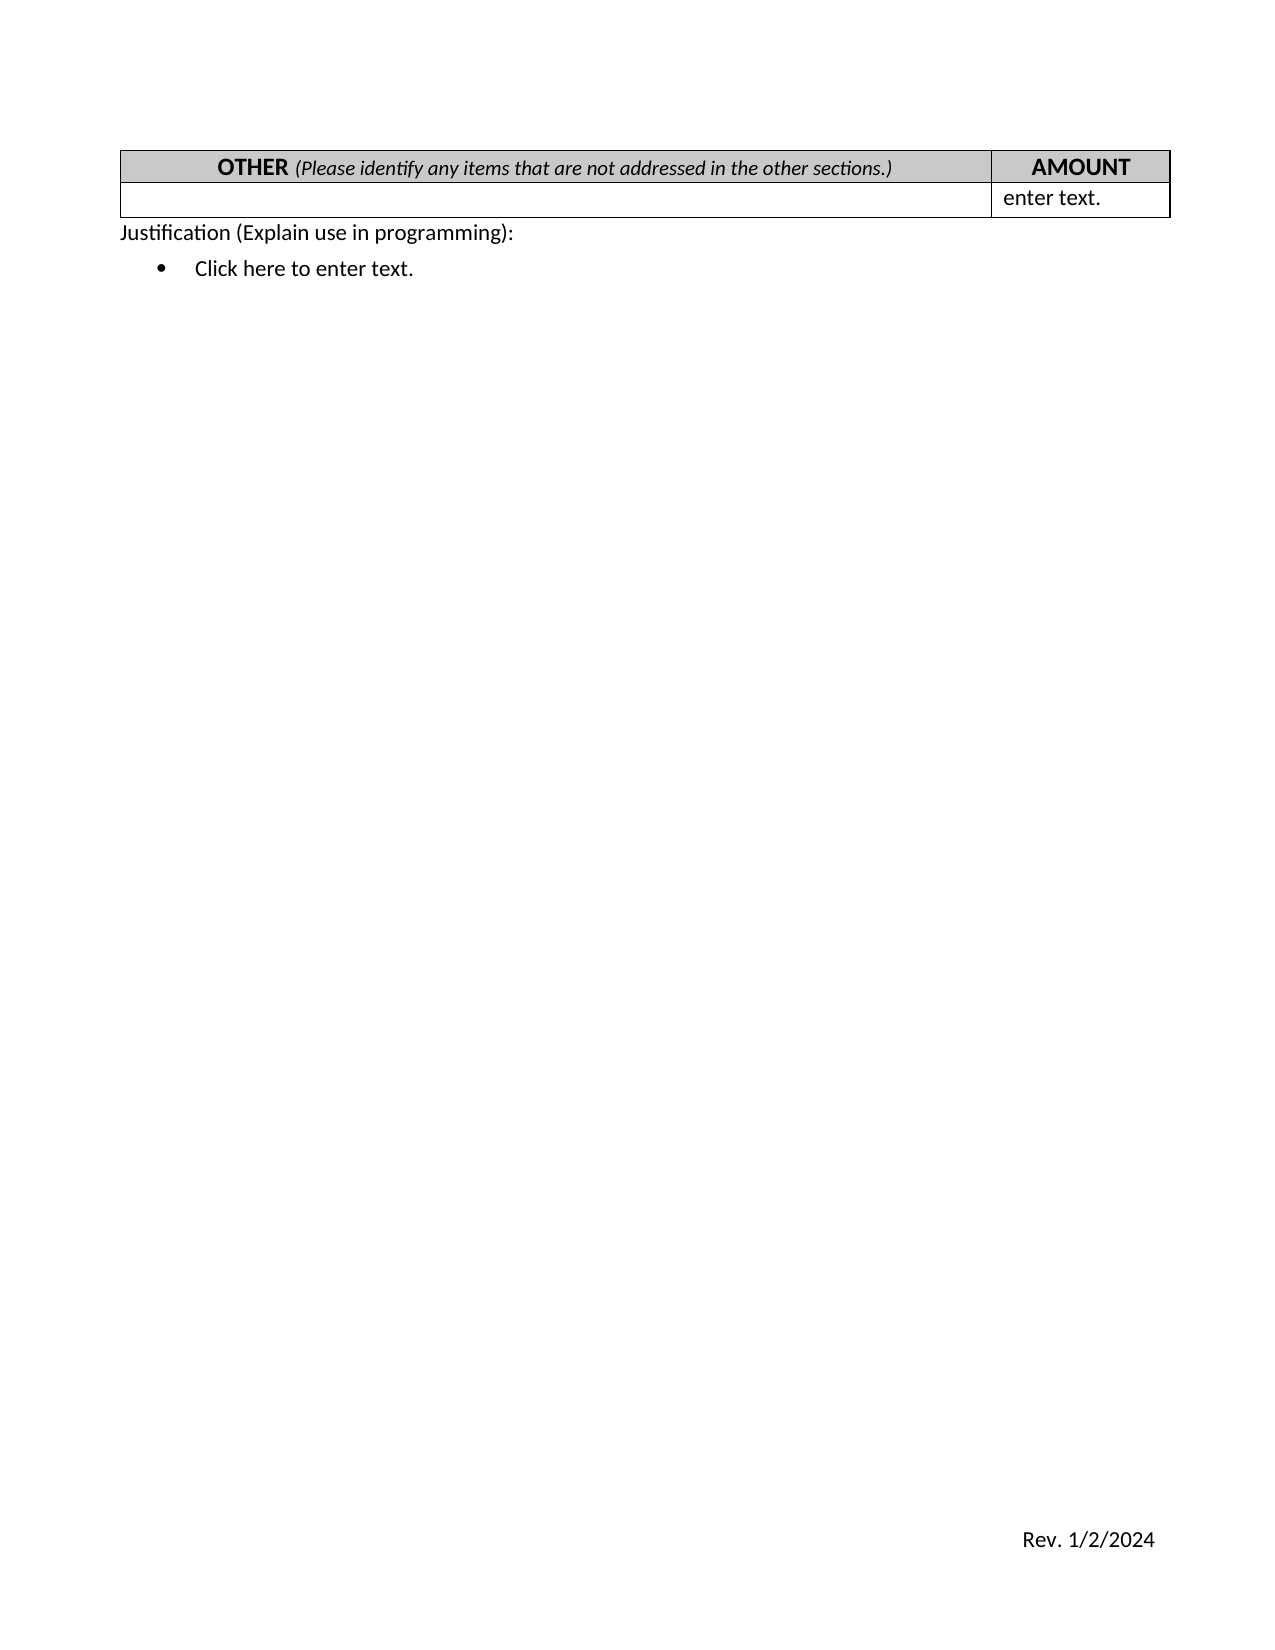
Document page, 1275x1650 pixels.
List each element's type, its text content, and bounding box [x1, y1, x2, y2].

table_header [121, 151, 991, 182]
table_cell [992, 183, 1169, 217]
table_header Amount [992, 151, 1169, 182]
table_cell [121, 183, 991, 217]
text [120, 218, 1155, 246]
